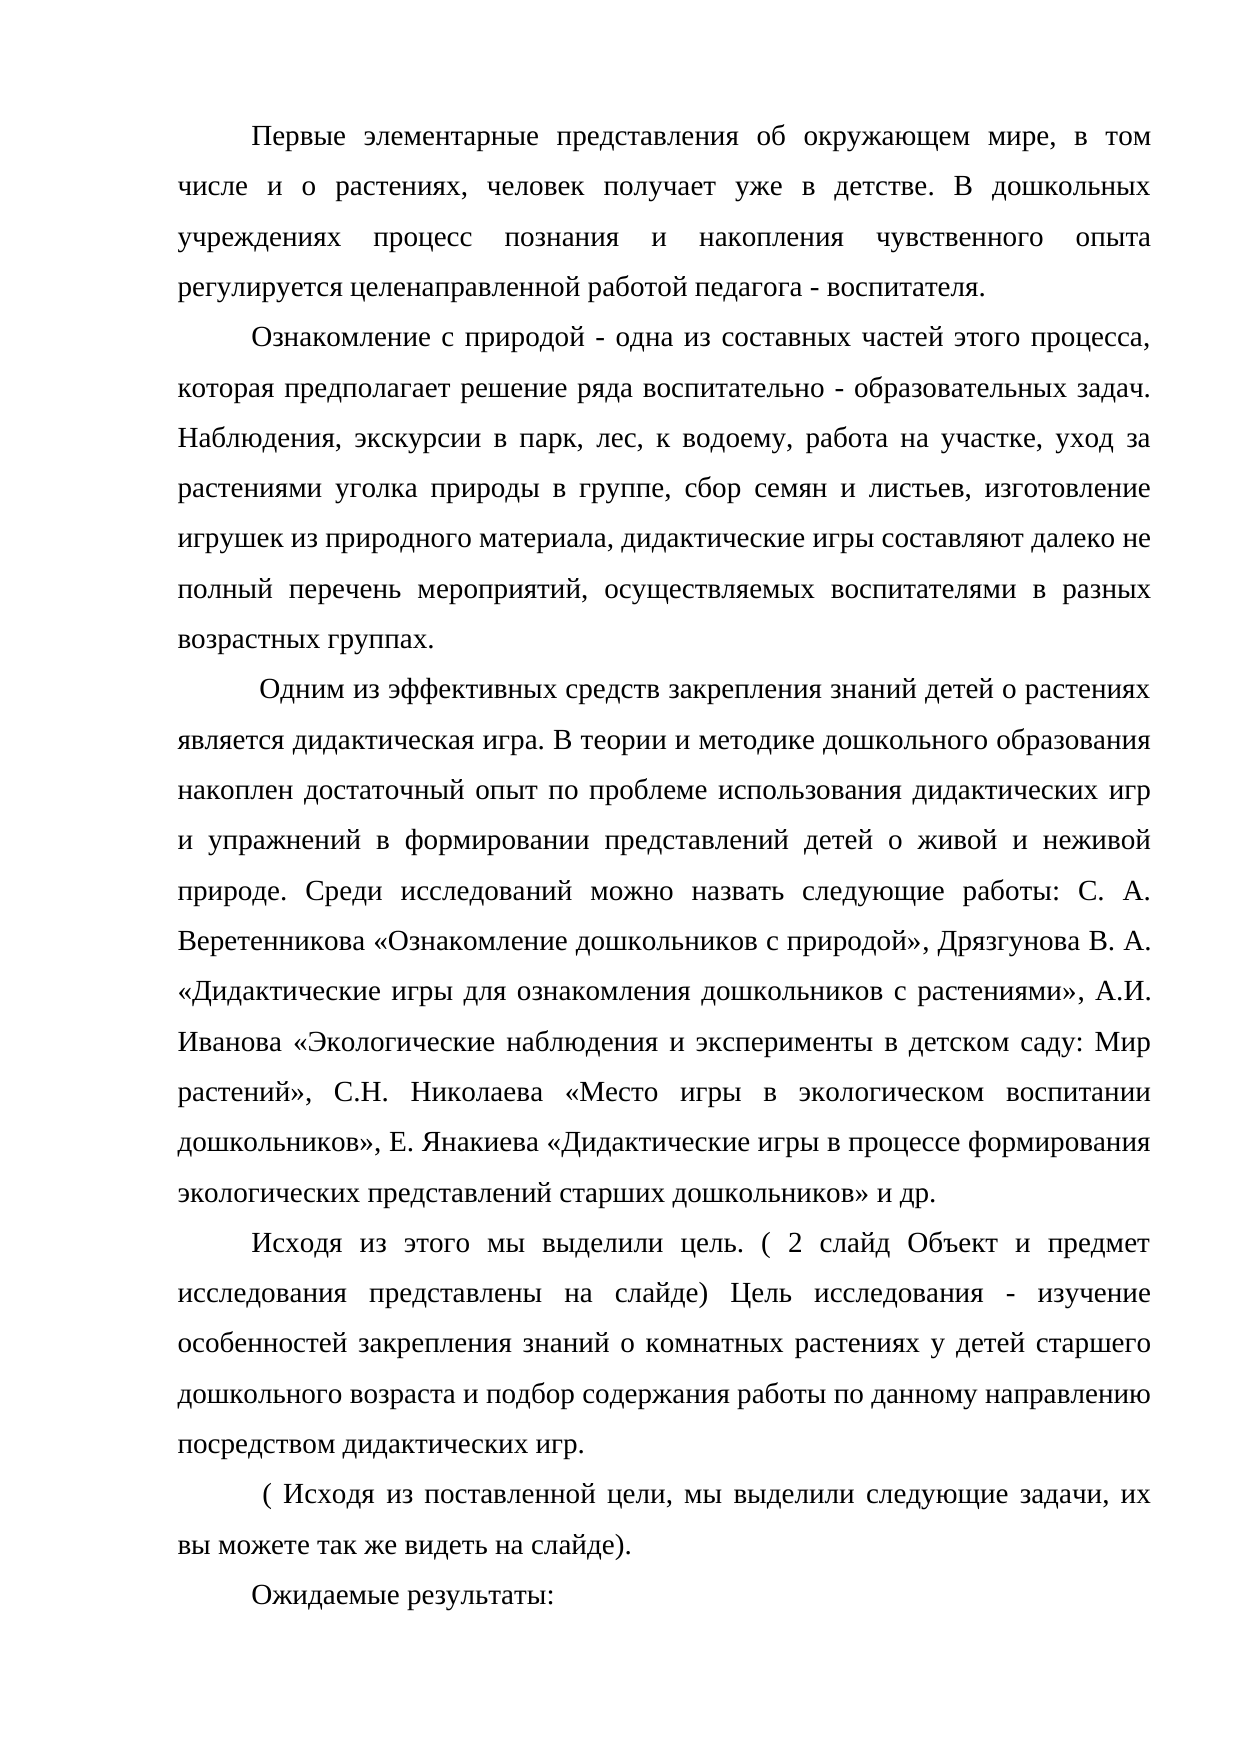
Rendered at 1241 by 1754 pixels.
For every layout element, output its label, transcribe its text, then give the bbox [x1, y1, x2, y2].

text Первые элементарные представления об окружающем мире, в том числе и о растениях, человек получает уже в детстве. В дошкольных учреждениях процесс познания и накопления чувственного опыта регулируется целенаправленной работой педагога - воспитателя. [177, 118, 1152, 303]
text Исходя из этого мы выделили цель. ( 2 слайд Объект и предмет исследования представлены на слайде) Цель исследования - изучение особенностей закрепления знаний о комнатных растениях у детей старшего дошкольного возраста и подбор содержания работы по данному направлению посредством дидактических игр. [177, 1225, 1152, 1460]
text Одним из эффективных средств закрепления знаний детей о растениях является дидактическая игра. В теории и методике дошкольного образования накоплен достаточный опыт по проблеме использования дидактических игр и упражнений в формировании представлений детей о живой и неживой природе. Среди исследований можно назвать следующие работы: С. А. Веретенникова «Ознакомление дошкольников с природой», Дрязгунова В. А. «Дидактические игры для ознакомления дошкольников с растениями», А.И. Иванова «Экологические наблюдения и эксперименты в детском саду: Мир растений», С.Н. Николаева «Место игры в экологическом воспитании дошкольников», Е. Янакиева «Дидактические игры в процессе формирования экологических представлений старших дошкольников» и др. [177, 672, 1152, 1208]
text Ознакомление с природой - одна из составных частей этого процесса, которая предполагает решение ряда воспитательно - образовательных задач. Наблюдения, экскурсии в парк, лес, к водоему, работа на участке, уход за растениями уголка природы в группе, сбор семян и листьев, изготовление игрушек из природного материала, дидактические игры составляют далеко не полный перечень мероприятий, осуществляемых воспитателями в разных возрастных группах. [177, 319, 1152, 655]
text Ожидаемые результаты: [177, 1577, 1152, 1611]
text ( Исходя из поставленной цели, мы выделили следующие задачи, их вы можете так же видеть на слайде). [177, 1477, 1152, 1560]
